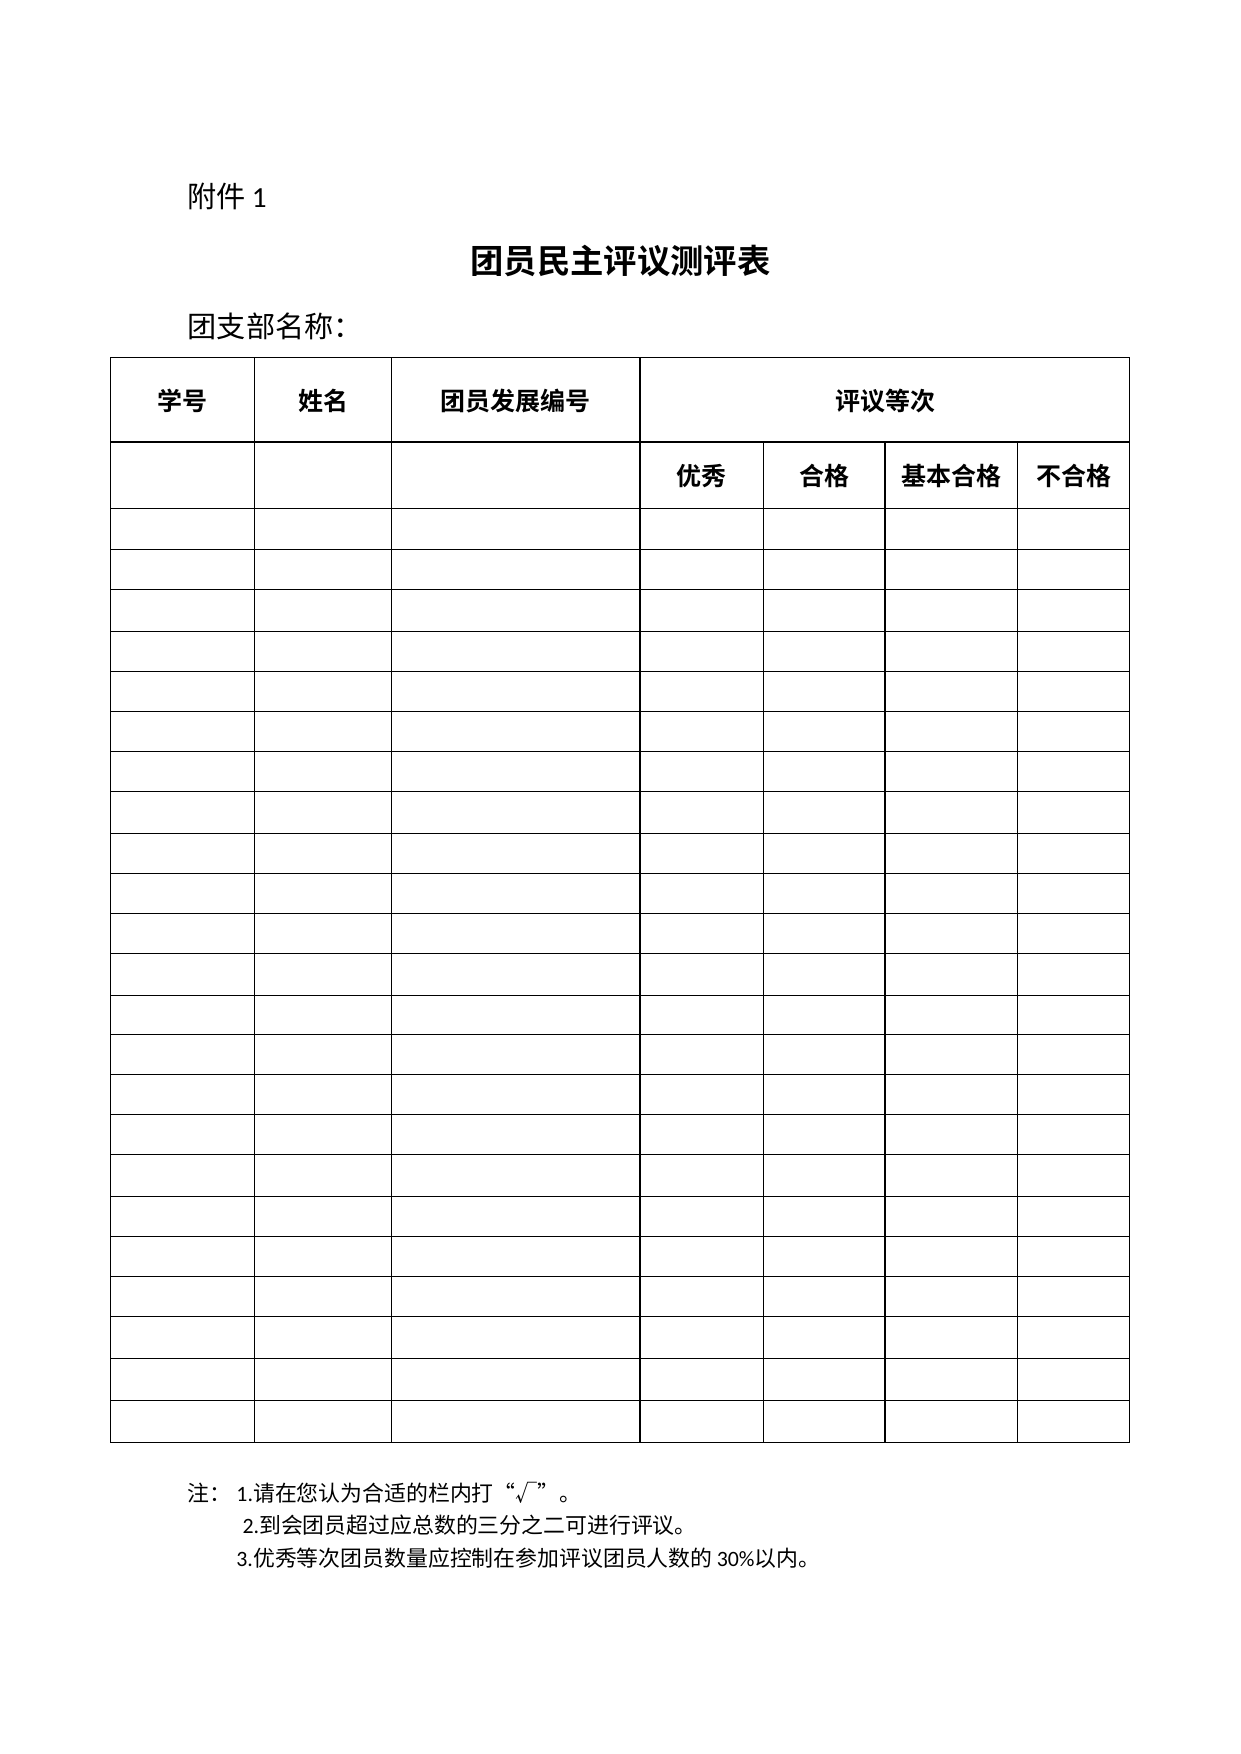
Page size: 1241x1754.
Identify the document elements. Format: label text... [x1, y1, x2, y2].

table_cell [764, 1317, 884, 1358]
table_cell [886, 1115, 1017, 1154]
table_cell [392, 752, 639, 791]
table_cell [111, 954, 254, 994]
table_cell [255, 590, 391, 631]
table_cell [111, 550, 254, 589]
table_header 团员发展编号 [392, 358, 639, 441]
table_cell [886, 1197, 1017, 1236]
table_cell [886, 1035, 1017, 1074]
table_cell [641, 672, 763, 711]
table_cell [255, 954, 391, 994]
table_cell [255, 712, 391, 751]
table_cell [764, 1197, 884, 1236]
table_cell [1018, 1317, 1129, 1358]
table_cell [392, 1277, 639, 1316]
table_cell [255, 914, 391, 952]
table_cell [764, 712, 884, 751]
table_cell [111, 712, 254, 751]
text 2.到会团员超过应总数的三分之二可进行评议。 [187, 1508, 1053, 1540]
table_cell [1018, 1277, 1129, 1316]
table_cell [111, 752, 254, 791]
table_cell [764, 509, 884, 549]
table_cell [1018, 590, 1129, 631]
table_cell [255, 792, 391, 833]
table_cell [392, 550, 639, 589]
table_cell [1018, 632, 1129, 671]
table_cell [1018, 1155, 1129, 1196]
text 附件1 [187, 162, 1053, 227]
table_cell [111, 509, 254, 549]
table_cell [111, 1155, 254, 1196]
table_cell [886, 712, 1017, 751]
table_cell [641, 996, 763, 1034]
table_cell [641, 1197, 763, 1236]
table_cell [111, 672, 254, 711]
table_cell [111, 792, 254, 833]
table_cell [255, 1197, 391, 1236]
table_cell [392, 712, 639, 751]
table_cell [392, 509, 639, 549]
table_cell [392, 1155, 639, 1196]
table_cell [641, 550, 763, 589]
table_cell [1018, 954, 1129, 994]
table_cell [886, 672, 1017, 711]
table_cell [641, 1317, 763, 1358]
table_cell [392, 632, 639, 671]
table_cell [764, 1359, 884, 1400]
table_cell [111, 1035, 254, 1074]
table_cell [392, 914, 639, 952]
table_cell [255, 1277, 391, 1316]
table_cell [641, 1075, 763, 1114]
table_cell [111, 874, 254, 913]
table_cell [1018, 672, 1129, 711]
table_cell [111, 834, 254, 873]
table_cell 不合格 [1018, 443, 1129, 507]
table_cell [641, 752, 763, 791]
table_cell [392, 1075, 639, 1114]
table_cell [255, 752, 391, 791]
table_cell [255, 1401, 391, 1442]
table_cell [255, 1115, 391, 1154]
table_cell [764, 1075, 884, 1114]
table_cell [886, 632, 1017, 671]
table_cell [392, 590, 639, 631]
table_cell [392, 1359, 639, 1400]
table_cell 优秀 [641, 443, 763, 507]
table_cell [111, 1237, 254, 1276]
table_cell [764, 1237, 884, 1276]
table_cell [1018, 1035, 1129, 1074]
table_cell [1018, 792, 1129, 833]
table_cell [886, 792, 1017, 833]
table_cell [764, 954, 884, 994]
table_cell [641, 874, 763, 913]
table_cell [886, 1237, 1017, 1276]
table_cell [255, 996, 391, 1034]
table_cell [764, 1401, 884, 1442]
table_cell [1018, 1075, 1129, 1114]
table_cell [641, 509, 763, 549]
table_cell [886, 509, 1017, 549]
table_cell [764, 752, 884, 791]
table_cell [1018, 834, 1129, 873]
table_cell [886, 954, 1017, 994]
table_cell [111, 1317, 254, 1358]
table_cell [255, 509, 391, 549]
table_cell [764, 1277, 884, 1316]
table_cell [886, 874, 1017, 913]
table_cell [255, 1359, 391, 1400]
table_cell [255, 1075, 391, 1114]
table_cell [641, 712, 763, 751]
table_cell [641, 1237, 763, 1276]
table_cell [392, 1115, 639, 1154]
table_cell [392, 1401, 639, 1442]
table_cell [111, 632, 254, 671]
table_cell [886, 550, 1017, 589]
table_cell [392, 1237, 639, 1276]
table_cell [1018, 752, 1129, 791]
table_cell [886, 1277, 1017, 1316]
table_cell [764, 996, 884, 1034]
table_cell [641, 632, 763, 671]
table_cell [886, 1075, 1017, 1114]
text 团支部名称： [187, 292, 1053, 357]
table_cell [111, 1277, 254, 1316]
table_cell [111, 1197, 254, 1236]
table_cell [111, 996, 254, 1034]
table_cell [764, 1155, 884, 1196]
table_cell [392, 1317, 639, 1358]
table_cell [255, 834, 391, 873]
table_cell [111, 1075, 254, 1114]
table_cell [764, 1035, 884, 1074]
table_cell [641, 914, 763, 952]
table_cell [641, 1401, 763, 1442]
table_cell [886, 752, 1017, 791]
table_cell [641, 1359, 763, 1400]
text 团员民主评议测评表 [187, 227, 1053, 292]
table_cell [886, 1401, 1017, 1442]
table_cell [886, 1155, 1017, 1196]
table_cell 基本合格 [886, 443, 1017, 507]
table_cell [1018, 874, 1129, 913]
table_cell [641, 792, 763, 833]
table_cell [641, 1277, 763, 1316]
table_cell 合格 [764, 443, 884, 507]
table_cell [255, 1155, 391, 1196]
table_cell [111, 1359, 254, 1400]
table_cell [392, 792, 639, 833]
table_cell [111, 590, 254, 631]
table_cell [255, 632, 391, 671]
table_cell [1018, 1115, 1129, 1154]
table_cell [764, 590, 884, 631]
table_cell [764, 874, 884, 913]
table_cell [641, 834, 763, 873]
table_cell [764, 1115, 884, 1154]
table_cell [392, 874, 639, 913]
table_cell [255, 443, 391, 507]
table_cell [1018, 1197, 1129, 1236]
text 3.优秀等次团员数量应控制在参加评议团员人数的30%以内。 [187, 1540, 1053, 1573]
table_cell [1018, 996, 1129, 1034]
table_cell [641, 1155, 763, 1196]
table_cell [764, 792, 884, 833]
table_cell [392, 1197, 639, 1236]
table_cell [1018, 914, 1129, 952]
table_cell [392, 1035, 639, 1074]
table_cell [886, 590, 1017, 631]
table_cell [392, 996, 639, 1034]
table_cell [111, 1115, 254, 1154]
table_cell [641, 590, 763, 631]
table_cell [886, 1317, 1017, 1358]
table_cell [764, 550, 884, 589]
table_cell [764, 672, 884, 711]
table_cell [1018, 712, 1129, 751]
table_header 评议等次 [641, 358, 1129, 441]
table_cell [886, 996, 1017, 1034]
table_cell [764, 914, 884, 952]
table_cell [111, 1401, 254, 1442]
table_cell [886, 914, 1017, 952]
table_cell [886, 834, 1017, 873]
table_cell [1018, 1359, 1129, 1400]
table_cell [392, 954, 639, 994]
table_cell [255, 672, 391, 711]
table_cell [1018, 550, 1129, 589]
table_cell [764, 632, 884, 671]
table_cell [255, 1237, 391, 1276]
text 注： 1.请在您认为合适的栏内打“√”。 [187, 1475, 1053, 1508]
table_cell [641, 954, 763, 994]
table_cell [111, 443, 254, 507]
table_cell [255, 550, 391, 589]
table_header 姓名 [255, 358, 391, 441]
table_cell [1018, 1237, 1129, 1276]
table_cell [1018, 1401, 1129, 1442]
table_cell [255, 1035, 391, 1074]
table_cell [392, 443, 639, 507]
table_cell [392, 834, 639, 873]
table_cell [255, 1317, 391, 1358]
table_cell [1018, 509, 1129, 549]
table_cell [641, 1035, 763, 1074]
table_cell [764, 834, 884, 873]
table_cell [886, 1359, 1017, 1400]
table_cell [641, 1115, 763, 1154]
table_cell [111, 914, 254, 952]
table_cell [392, 672, 639, 711]
table_cell [255, 874, 391, 913]
table_header 学号 [111, 358, 254, 441]
